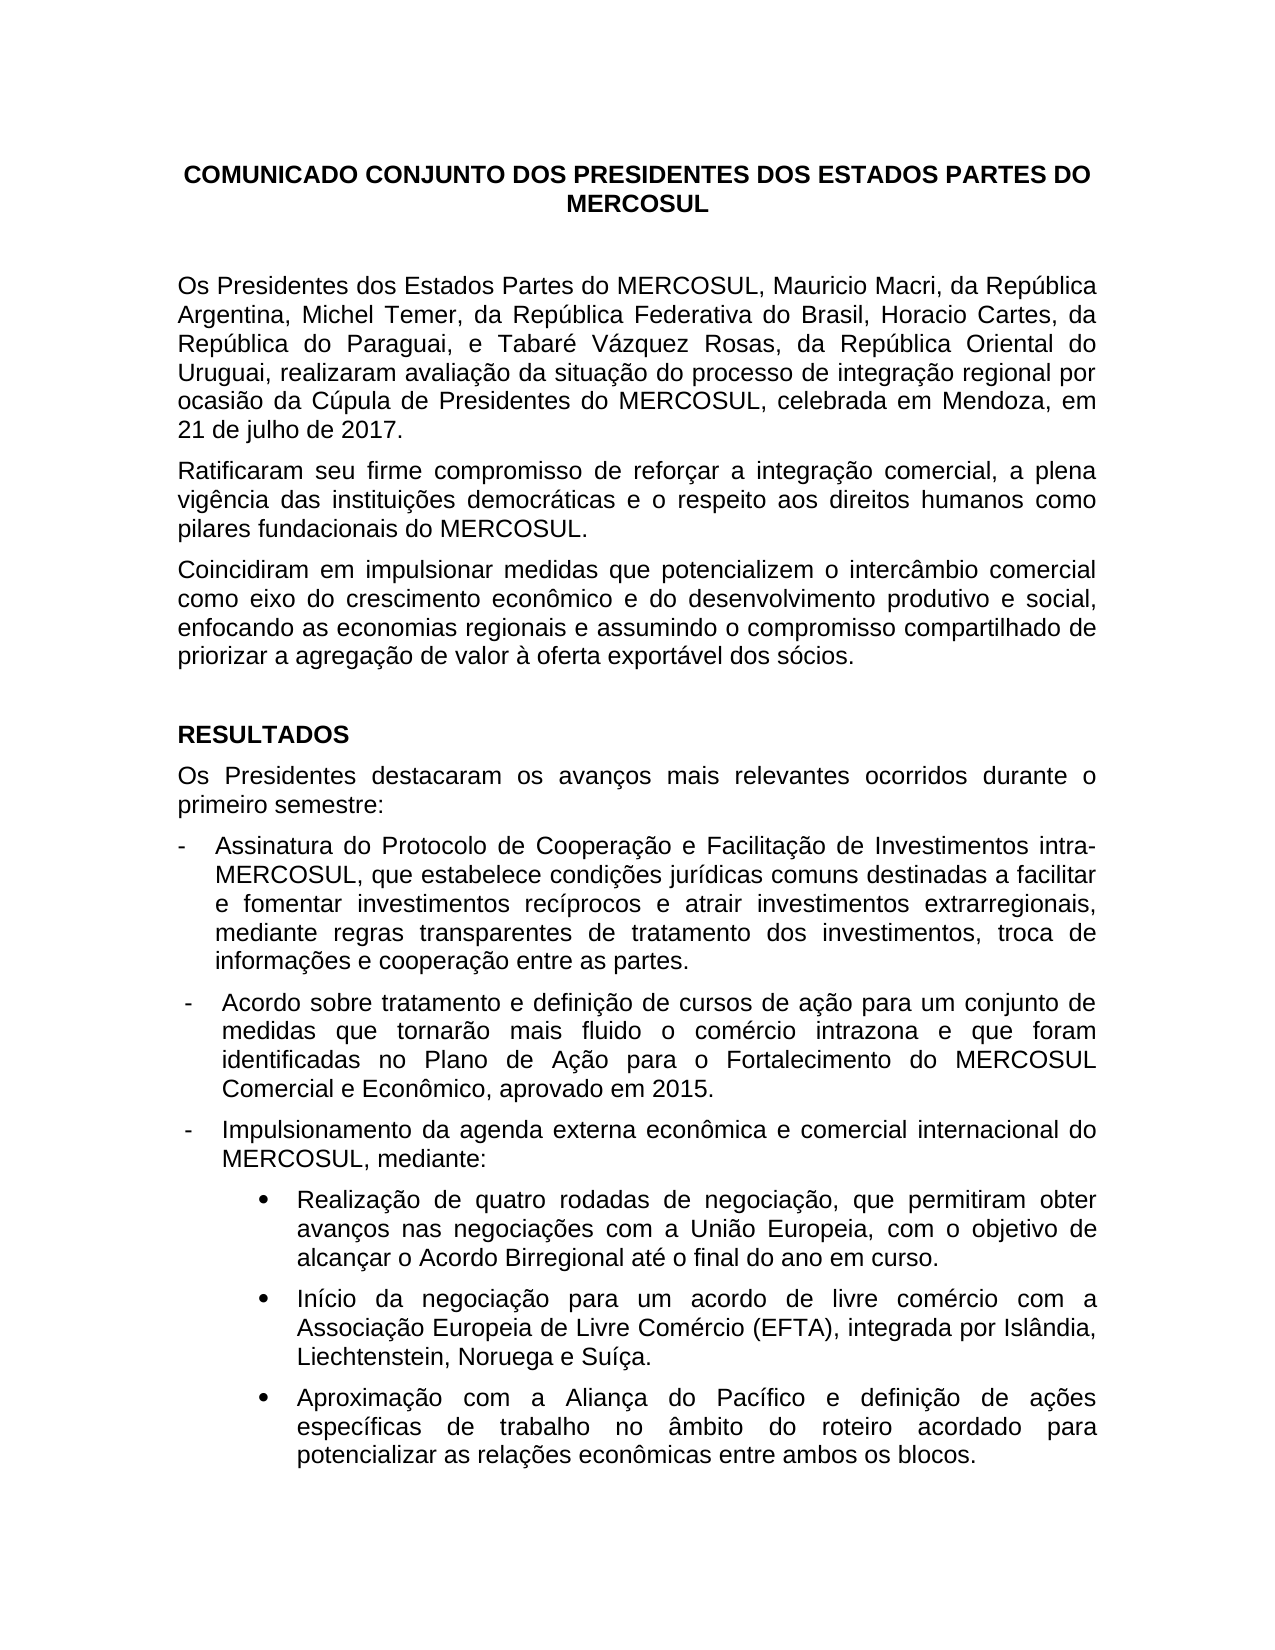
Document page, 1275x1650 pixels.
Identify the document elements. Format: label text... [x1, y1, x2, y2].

list Início da negociação para um acordo de livre comércio com a Associação Europeia de Livre Comércio (EFTA), integrada por Islândia, Liechtenstein, Noruega e Suíça. [259, 1284, 1098, 1370]
text Ratificaram seu firme compromisso de reforçar a integração comercial, a plena vigência das instituições democráticas e o respeito aos direitos humanos como pilares fundacionais do MERCOSUL. [177, 456, 1098, 543]
text Os Presidentes dos Estados Partes do MERCOSUL, Mauricio Macri, da República Argentina, Michel Temer, da República Federativa do Brasil, Horacio Cartes, da República do Paraguai, e Tabaré Vázquez Rosas, da República Oriental do Uruguai, realizaram avaliação da situação do processo de integração regional por ocasião da Cúpula de Presidentes do MERCOSUL, celebrada em Mendoza, em 21 de julho de 2017. [177, 271, 1098, 444]
text RESULTADOS [177, 720, 1098, 749]
list Realização de quatro rodadas de negociação, que permitiram obter avanços nas negociações com a União Europeia, com o objetivo de alcançar o Acordo Birregional até o final do ano em curso. [259, 1185, 1098, 1271]
text COMUNICADO CONJUNTO DOS PRESIDENTES DOS ESTADOS PARTES DO MERCOSUL [177, 160, 1098, 218]
list Aproximação com a Aliança do Pacífico e definição de ações específicas de trabalho no âmbito do roteiro acordado para potencializar as relações econômicas entre ambos os blocos. [259, 1383, 1098, 1469]
text Os Presidentes destacaram os avanços mais relevantes ocorridos durante o primeiro semestre: [177, 761, 1098, 819]
text - Assinatura do Protocolo de Cooperação e Facilitação de Investimentos intra-MERCOSUL, que estabelece condições jurídicas comuns destinadas a facilitar e fomentar investimentos recíprocos e atrair investimentos extrarregionais, mediante regras transparentes de tratamento dos investimentos, troca de informações e cooperação entre as partes. [177, 831, 1098, 975]
list Impulsionamento da agenda externa econômica e comercial internacional do MERCOSUL, mediante: [184, 1115, 1098, 1173]
text Coincidiram em impulsionar medidas que potencializem o intercâmbio comercial como eixo do crescimento econômico e do desenvolvimento produtivo e social, enfocando as economias regionais e assumindo o compromisso compartilhado de priorizar a agregação de valor à oferta exportável dos sócios. [177, 555, 1098, 670]
list Acordo sobre tratamento e definição de cursos de ação para um conjunto de medidas que tornarão mais fluido o comércio intrazona e que foram identificadas no Plano de Ação para o Fortalecimento do MERCOSUL Comercial e Econômico, aprovado em 2015. [184, 988, 1098, 1103]
